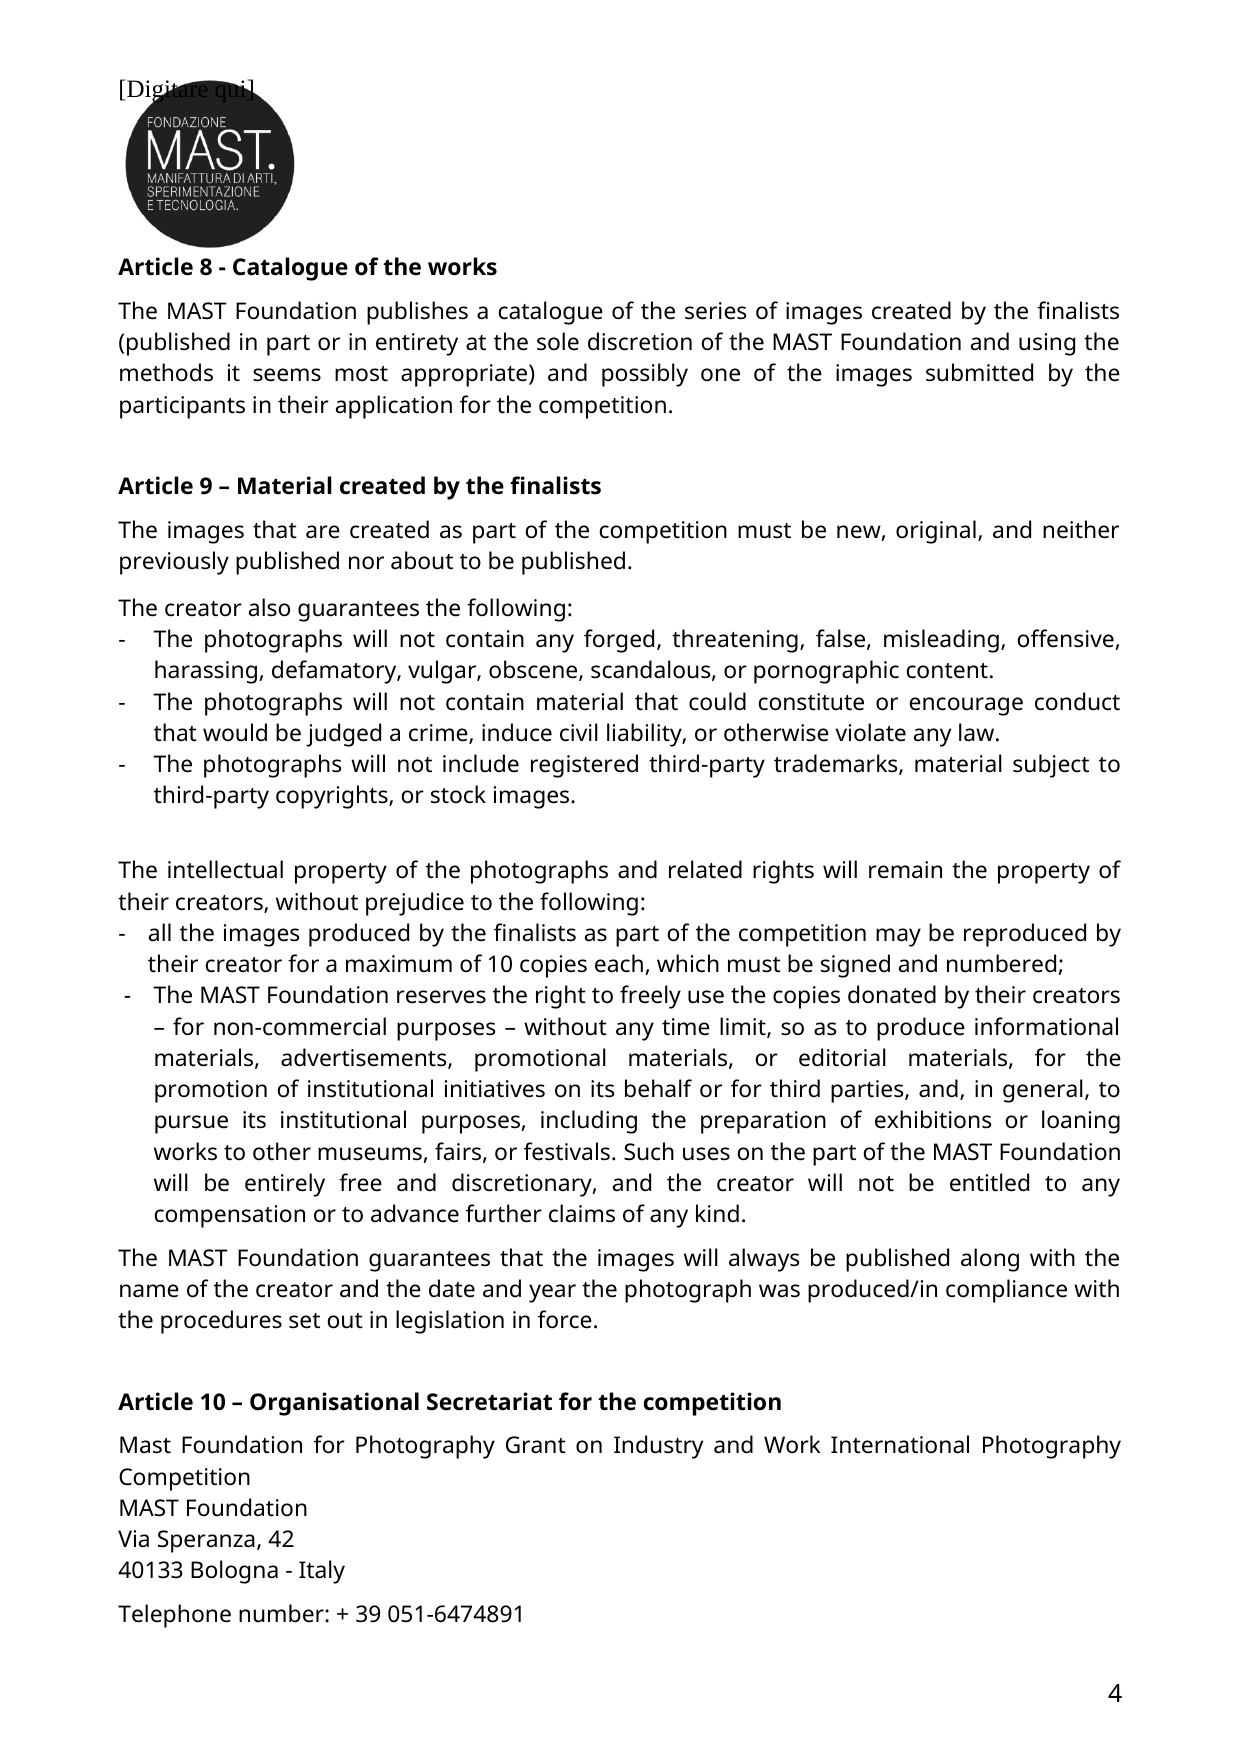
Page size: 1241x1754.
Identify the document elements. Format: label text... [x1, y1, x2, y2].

text Article 8 - Catalogue of the works [118, 251, 1122, 282]
text The MAST Foundation guarantees that the images will always be published along with the name of the creator and the date and year the photograph was produced/in compliance with the procedures set out in legislation in force. [118, 1242, 1122, 1335]
text The creator also guarantees the following: [118, 592, 1122, 623]
text The images that are created as part of the competition must be new, original, and neither previously published nor about to be published. [118, 513, 1122, 576]
text The intellectual property of the photographs and related rights will remain the property of their creators, without prejudice to the following: [118, 854, 1122, 917]
list The photographs will not contain any forged, threatening, false, misleading, offensive, harassing, defamatory, vulgar, obscene, scandalous, or pornographic content. [118, 623, 1122, 685]
text The MAST Foundation publishes a catalogue of the series of images created by the finalists (published in part or in entirety at the sole discretion of the MAST Foundation and using the methods it seems most appropriate) and possibly one of the images submitted by the participants in their application for the competition. [118, 295, 1122, 420]
list The photographs will not contain material that could constitute or encourage conduct that would be judged a crime, induce civil liability, or otherwise violate any law. [118, 685, 1122, 748]
text Mast Foundation for Photography Grant on Industry and Work International Photography Competition [118, 1429, 1122, 1492]
text Article 10 – Organisational Secretariat for the competition [118, 1385, 1122, 1417]
list all the images produced by the finalists as part of the competition may be reproduced by their creator for a maximum of 10 copies each, which must be signed and numbered; [118, 917, 1122, 979]
text MAST Foundation [118, 1492, 1122, 1523]
list The MAST Foundation reserves the right to freely use the copies donated by their creators – for non-commercial purposes – without any time limit, so as to produce informational materials, advertisements, promotional materials, or editorial materials, for the promotion of institutional initiatives on its behalf or for third parties, and, in general, to pursue its institutional purposes, including the preparation of exhibitions or loaning works to other museums, fairs, or festivals. Such uses on the part of the MAST Foundation will be entirely free and discretionary, and the creator will not be entitled to any compensation or to advance further claims of any kind. [124, 979, 1122, 1229]
list The photographs will not include registered third-party trademarks, material subject to third-party copyrights, or stock images. [118, 748, 1122, 810]
picture [118, 73, 300, 251]
text Telephone number: + 39 051-6474891 [118, 1598, 1122, 1629]
text 40133 Bologna - Italy [118, 1554, 1122, 1585]
text Via Speranza, 42 [118, 1523, 1122, 1554]
text Article 9 – Material created by the finalists [118, 470, 1122, 501]
